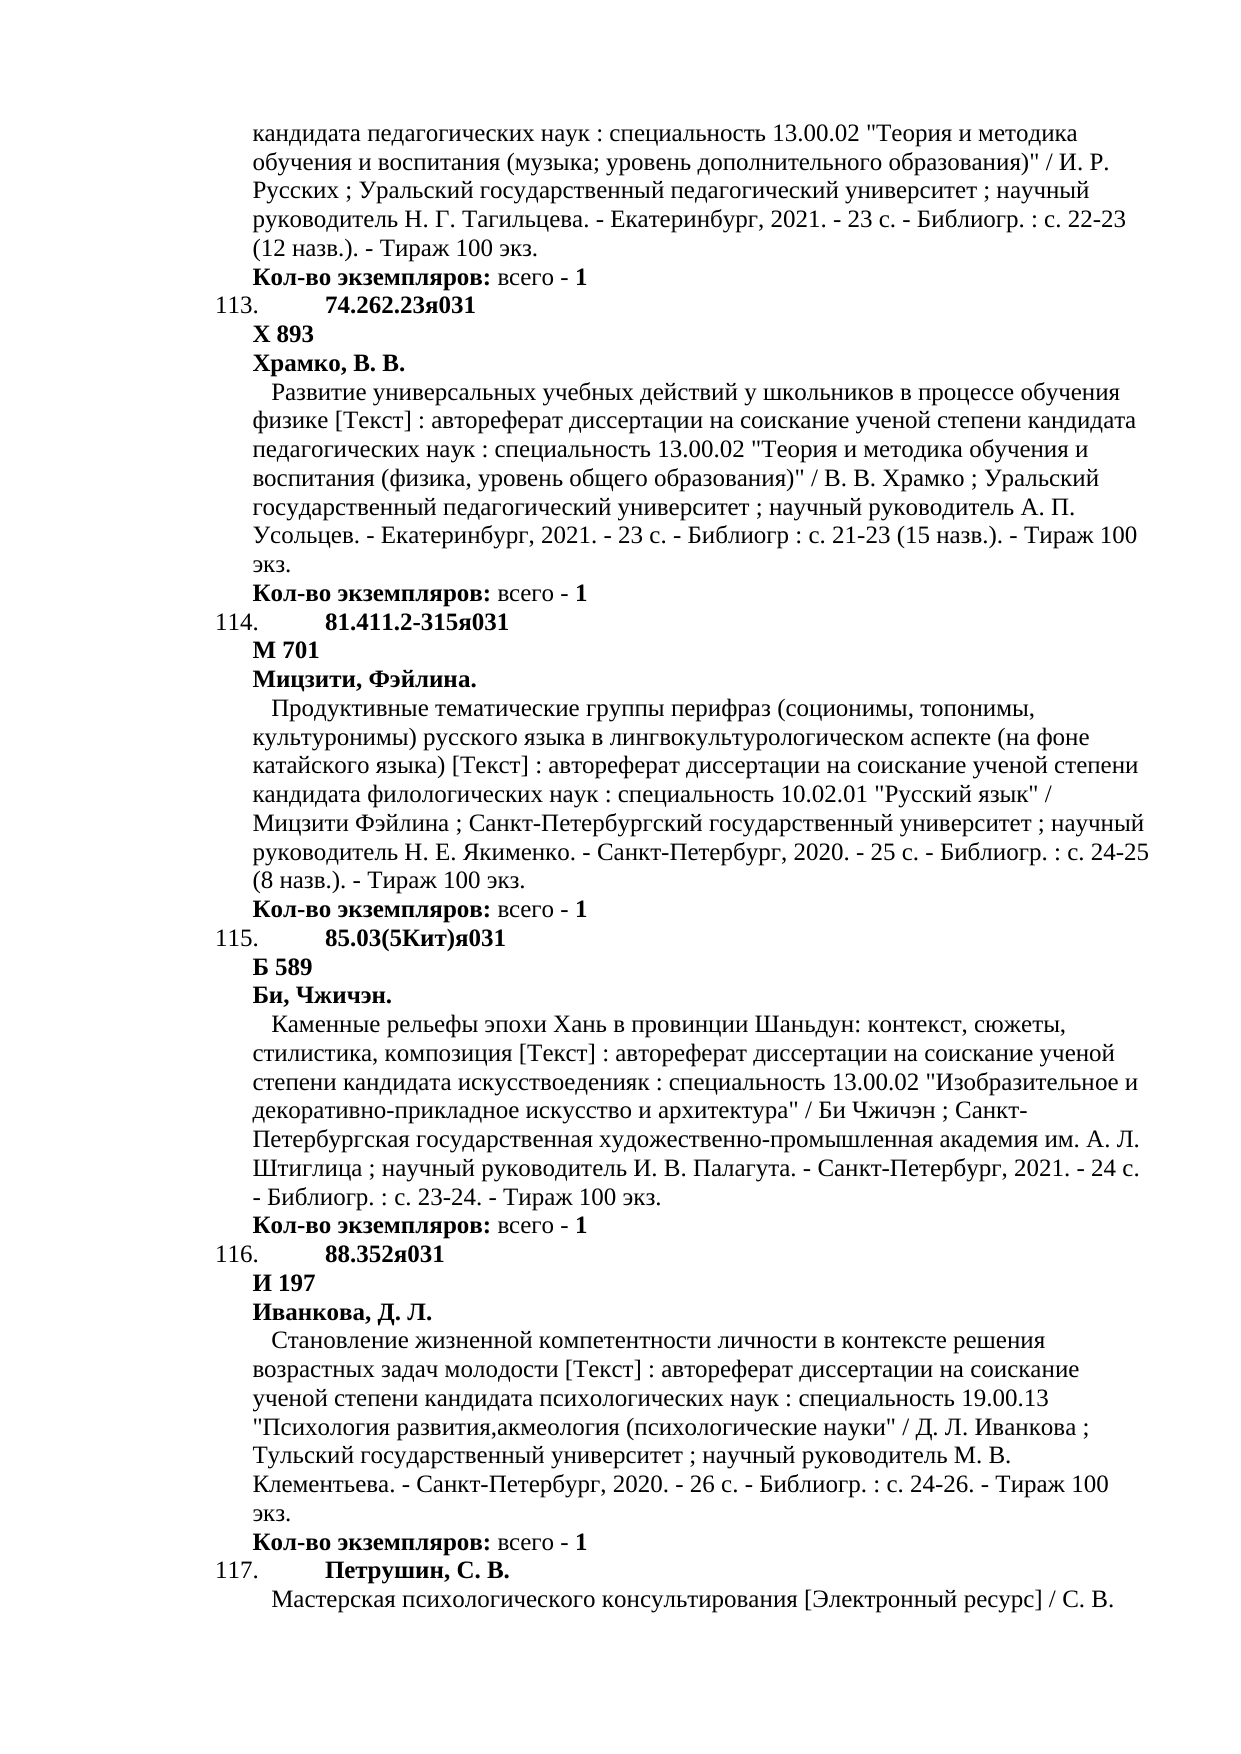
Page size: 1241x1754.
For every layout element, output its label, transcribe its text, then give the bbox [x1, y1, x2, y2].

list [215, 1556, 1152, 1613]
list 81.411.2-315я031 М 701 Мицзити, Фэйлина. Продуктивные тематические группы перифраз (соционимы, топонимы, культуронимы) русского языка в лингвокультурологическом аспекте (на фоне катайского языка) [Текст] : автореферат диссертации на соискание ученой степени кандидата филологических наук : специальность 10.02.01 "Русский язык" / Мицзити Фэйлина ; Санкт-Петербургский государственный университет ; научный руководитель Н. Е. Якименко. - Санкт-Петербург, 2020. - 25 с. - Библиогр. : с. 24-25 (8 назв.). - Тираж 100 экз. Кол-во экземпляров: всего - 1 [215, 607, 1152, 923]
list 74.262.23я031 Х 893 Храмко, В. В. Развитие универсальных учебных действий у школьников в процессе обучения физике [Текст] : автореферат диссертации на соискание ученой степени кандидата педагогических наук : специальность 13.00.02 "Теория и методика обучения и воспитания (физика, уровень общего образования)" / В. В. Храмко ; Уральский государственный педагогический университет ; научный руководитель А. П. Усольцев. - Екатеринбург, 2021. - 23 с. - Библиогр : с. 21-23 (15 назв.). - Тираж 100 экз. Кол-во экземпляров: всего - 1 [215, 291, 1152, 607]
list 85.03(5Кит)я031 Б 589 Би, Чжичэн. Каменные рельефы эпохи Хань в провинции Шаньдун: контекст, сюжеты, стилистика, композиция [Текст] : автореферат диссертации на соискание ученой степени кандидата искусствоеденияк : специальность 13.00.02 "Изобразительное и декоративно-прикладное искусство и архитектура" / Би Чжичэн ; Санкт-Петербургская государственная художественно-промышленная академия им. А. Л. Штиглица ; научный руководитель И. В. Палагута. - Санкт-Петербург, 2021. - 24 с. - Библиогр. : с. 23-24. - Тираж 100 экз. Кол-во экземпляров: всего - 1 [215, 923, 1152, 1239]
list 88.352я031 И 197 Иванкова, Д. Л. Становление жизненной компетентности личности в контексте решения возрастных задач молодости [Текст] : автореферат диссертации на соискание ученой степени кандидата психологических наук : специальность 19.00.13 "Психология развития,акмеология (психологические науки" / Д. Л. Иванкова ; Тульский государственный университет ; научный руководитель М. В. Клементьева. - Санкт-Петербург, 2020. - 26 с. - Библиогр. : с. 24-26. - Тираж 100 экз. Кол-во экземпляров: всего - 1 [215, 1239, 1152, 1556]
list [215, 118, 1152, 291]
